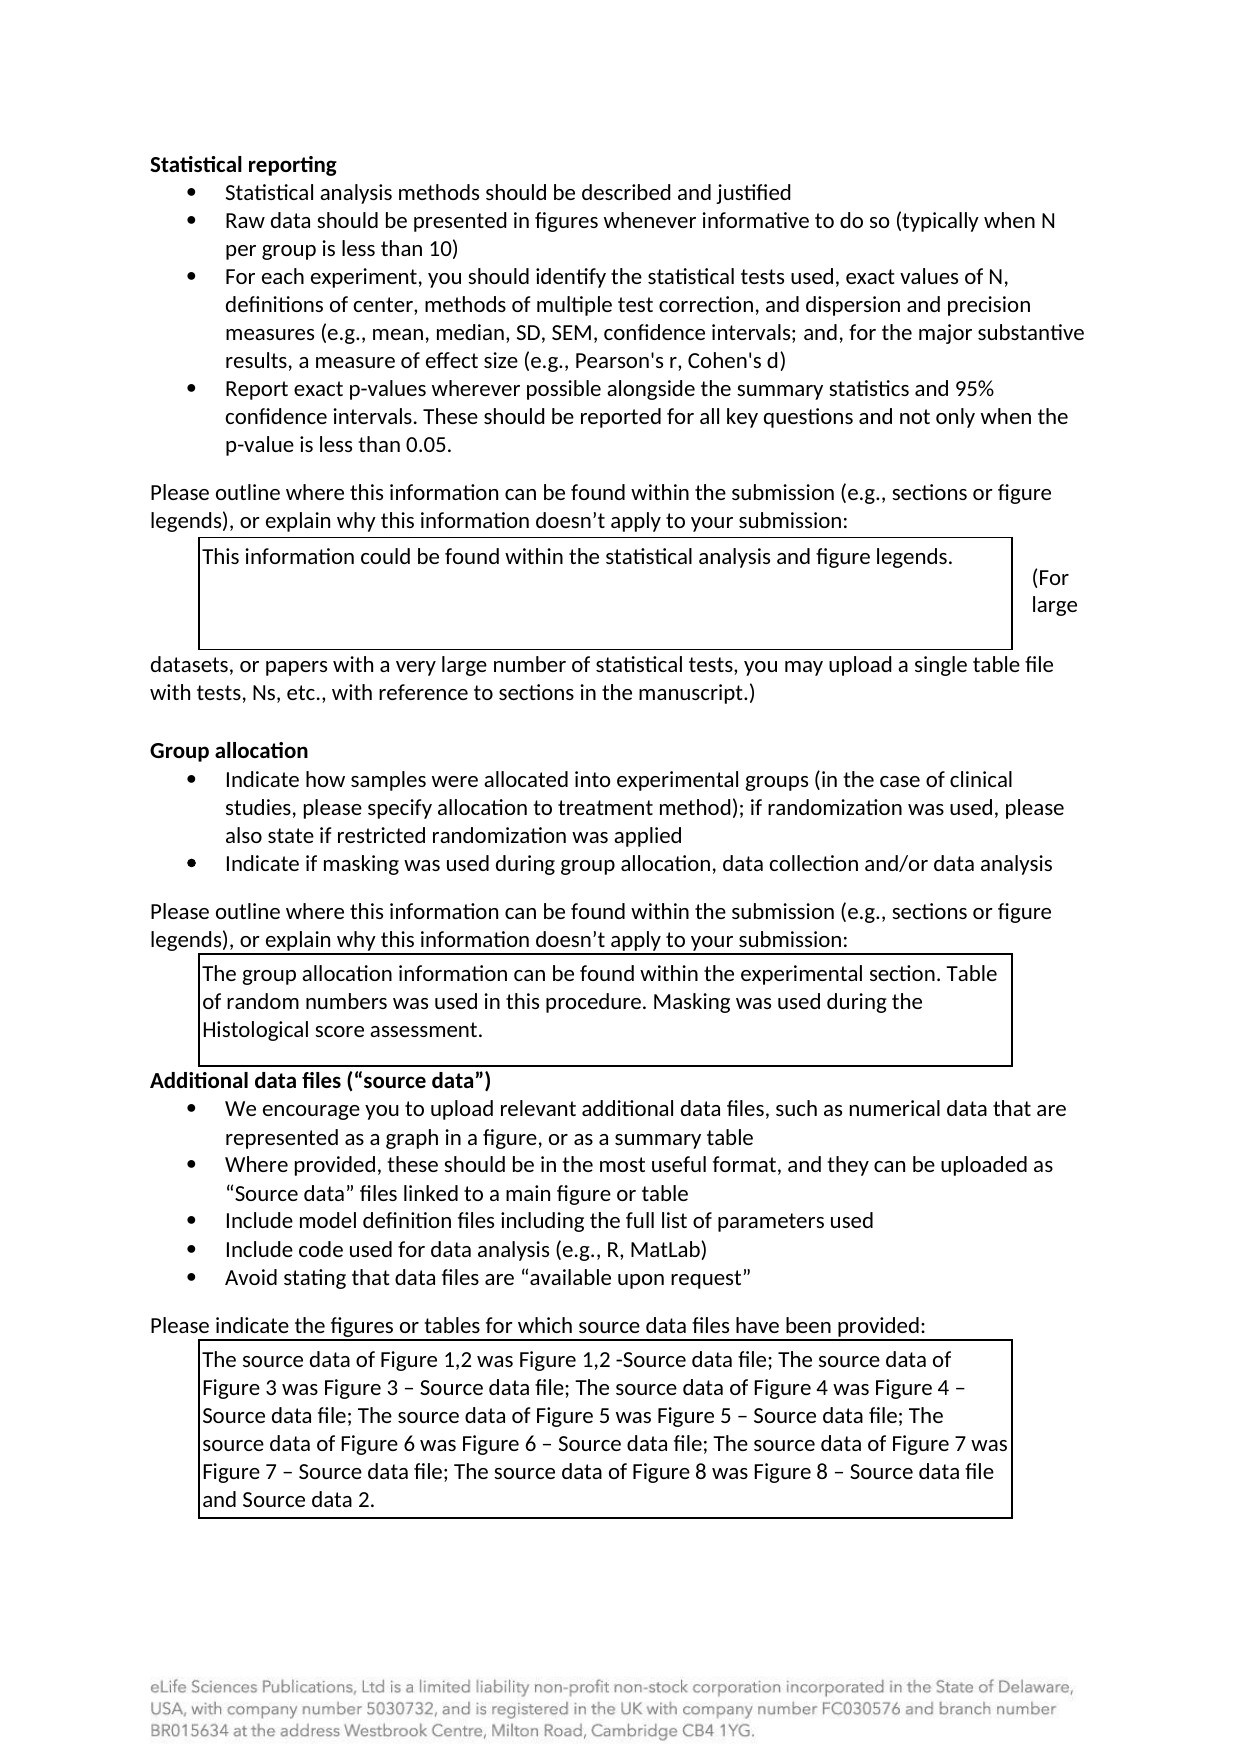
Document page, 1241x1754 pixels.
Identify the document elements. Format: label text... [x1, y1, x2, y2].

text Group allocation [150, 737, 1090, 765]
list Include model definition files including the full list of parameters used [187, 1207, 1090, 1235]
text This information could be found within the statistical analysis and figure legends. [200, 540, 1011, 573]
list We encourage you to upload relevant additional data files, such as numerical data that are represented as a graph in a figure, or as a summary table [187, 1094, 1090, 1151]
picture [0, 1635, 1241, 1754]
text The group allocation information can be found within the experimental section. Table of random numbers was used in this procedure. Masking was used during the Histological score assessment. [200, 957, 1011, 1045]
text (For large datasets, or papers with a very large number of statistical tests, you may upload a single table file with tests, Ns, etc., with reference to sections in the manuscript.) [150, 563, 1090, 706]
list Report exact p-values wherever possible alongside the summary statistics and 95% confidence intervals. These should be reported for all key questions and not only when the p-value is less than 0.05. [187, 374, 1090, 458]
list Indicate how samples were allocated into experimental groups (in the case of clinical studies, please specify allocation to treatment method); if randomization was used, please also state if restricted randomization was applied [187, 765, 1090, 849]
list Avoid stating that data files are “available upon request” [187, 1263, 1090, 1291]
list Raw data should be presented in figures whenever informative to do so (typically when N per group is less than 10) [187, 206, 1090, 262]
list Indicate if masking was used during group allocation, data collection and/or data analysis [187, 849, 1090, 877]
list Statistical analysis methods should be described and justified [187, 178, 1090, 206]
text Additional data files (“source data”) [150, 984, 1090, 1094]
list For each experiment, you should identify the statistical tests used, exact values of N, definitions of center, methods of multiple test correction, and dispersion and precision measures (e.g., mean, median, SD, SEM, confidence intervals; and, for the major substantive results, a measure of effect size (e.g., Pearson's r, Cohen's d) [187, 262, 1090, 374]
list Include code used for data analysis (e.g., R, MatLab) [187, 1235, 1090, 1263]
list Where provided, these should be in the most useful format, and they can be uploaded as “Source data” files linked to a main figure or table [187, 1151, 1090, 1207]
text Statistical reporting [150, 150, 1090, 178]
text The source data of Figure 1,2 was Figure 1,2 -Source data file; The source data of Figure 3 was Figure 3 – Source data file; The source data of Figure 4 was Figure 4 – Source data file; The source data of Figure 5 was Figure 5 – Source data file; The source data of Figure 6 was Figure 6 – Source data file; The source data of Figure 7 was Figure 7 – Source data file; The source data of Figure 8 was Figure 8 – Source data file and Source data 2. [200, 1343, 1011, 1515]
text Please indicate the figures or tables for which source data files have been provided: [150, 1311, 1090, 1339]
